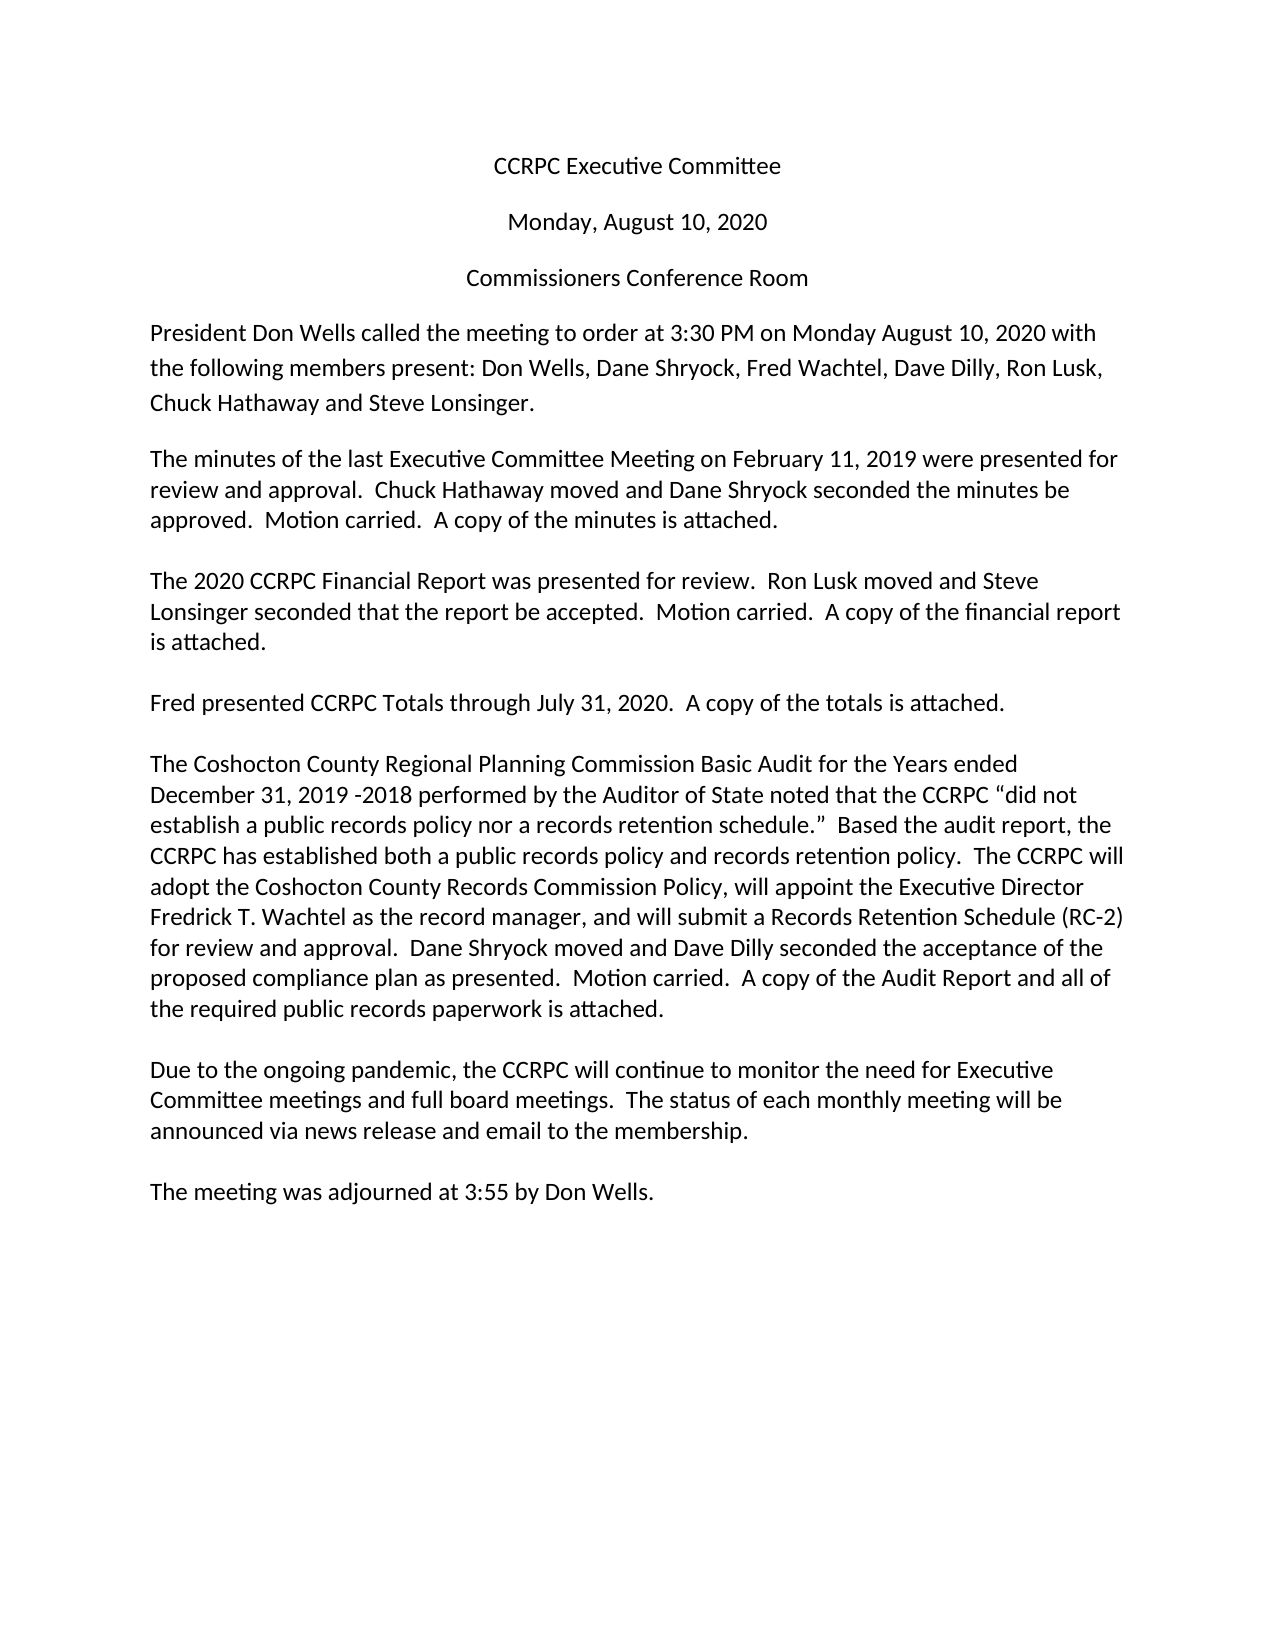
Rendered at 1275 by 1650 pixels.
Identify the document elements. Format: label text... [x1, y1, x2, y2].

text The minutes of the last Executive Committee Meeting on February 11, 2019 were presented for review and approval. Chuck Hathaway moved and Dane Shryock seconded the minutes be approved. Motion carried. A copy of the minutes is attached. [150, 443, 1125, 535]
text Monday, August 10, 2020 [150, 206, 1125, 236]
text CCRPC Executive Committee [150, 150, 1125, 181]
text Due to the ongoing pandemic, the CCRPC will continue to monitor the need for Executive Committee meetings and full board meetings. The status of each monthly meeting will be announced via news release and email to the membership. [150, 1054, 1125, 1145]
text Fred presented CCRPC Totals through July 31, 2020. A copy of the totals is attached. [150, 687, 1125, 718]
text The Coshocton County Regional Planning Commission Basic Audit for the Years ended December 31, 2019 -2018 performed by the Auditor of State noted that the CCRPC “did not establish a public records policy nor a records retention schedule.” Based the audit report, the CCRPC has established both a public records policy and records retention policy. The CCRPC will adopt the Coshocton County Records Commission Policy, will appoint the Executive Director Fredrick T. Wachtel as the record manager, and will submit a Records Retention Schedule (RC-2) for review and approval. Dane Shryock moved and Dave Dilly seconded the acceptance of the proposed compliance plan as presented. Motion carried. A copy of the Audit Report and all of the required public records paperwork is attached. [150, 748, 1125, 1023]
text The 2020 CCRPC Financial Report was presented for review. Ron Lusk moved and Steve Lonsinger seconded that the report be accepted. Motion carried. A copy of the financial report is attached. [150, 565, 1125, 657]
text Commissioners Conference Room [150, 262, 1125, 292]
text The meeting was adjourned at 3:55 by Don Wells. [150, 1176, 1125, 1206]
text President Don Wells called the meeting to order at 3:30 PM on Monday August 10, 2020 with the following members present: Don Wells, Dane Shryock, Fred Wachtel, Dave Dilly, Ron Lusk, Chuck Hathaway and Steve Lonsinger. [150, 317, 1125, 418]
